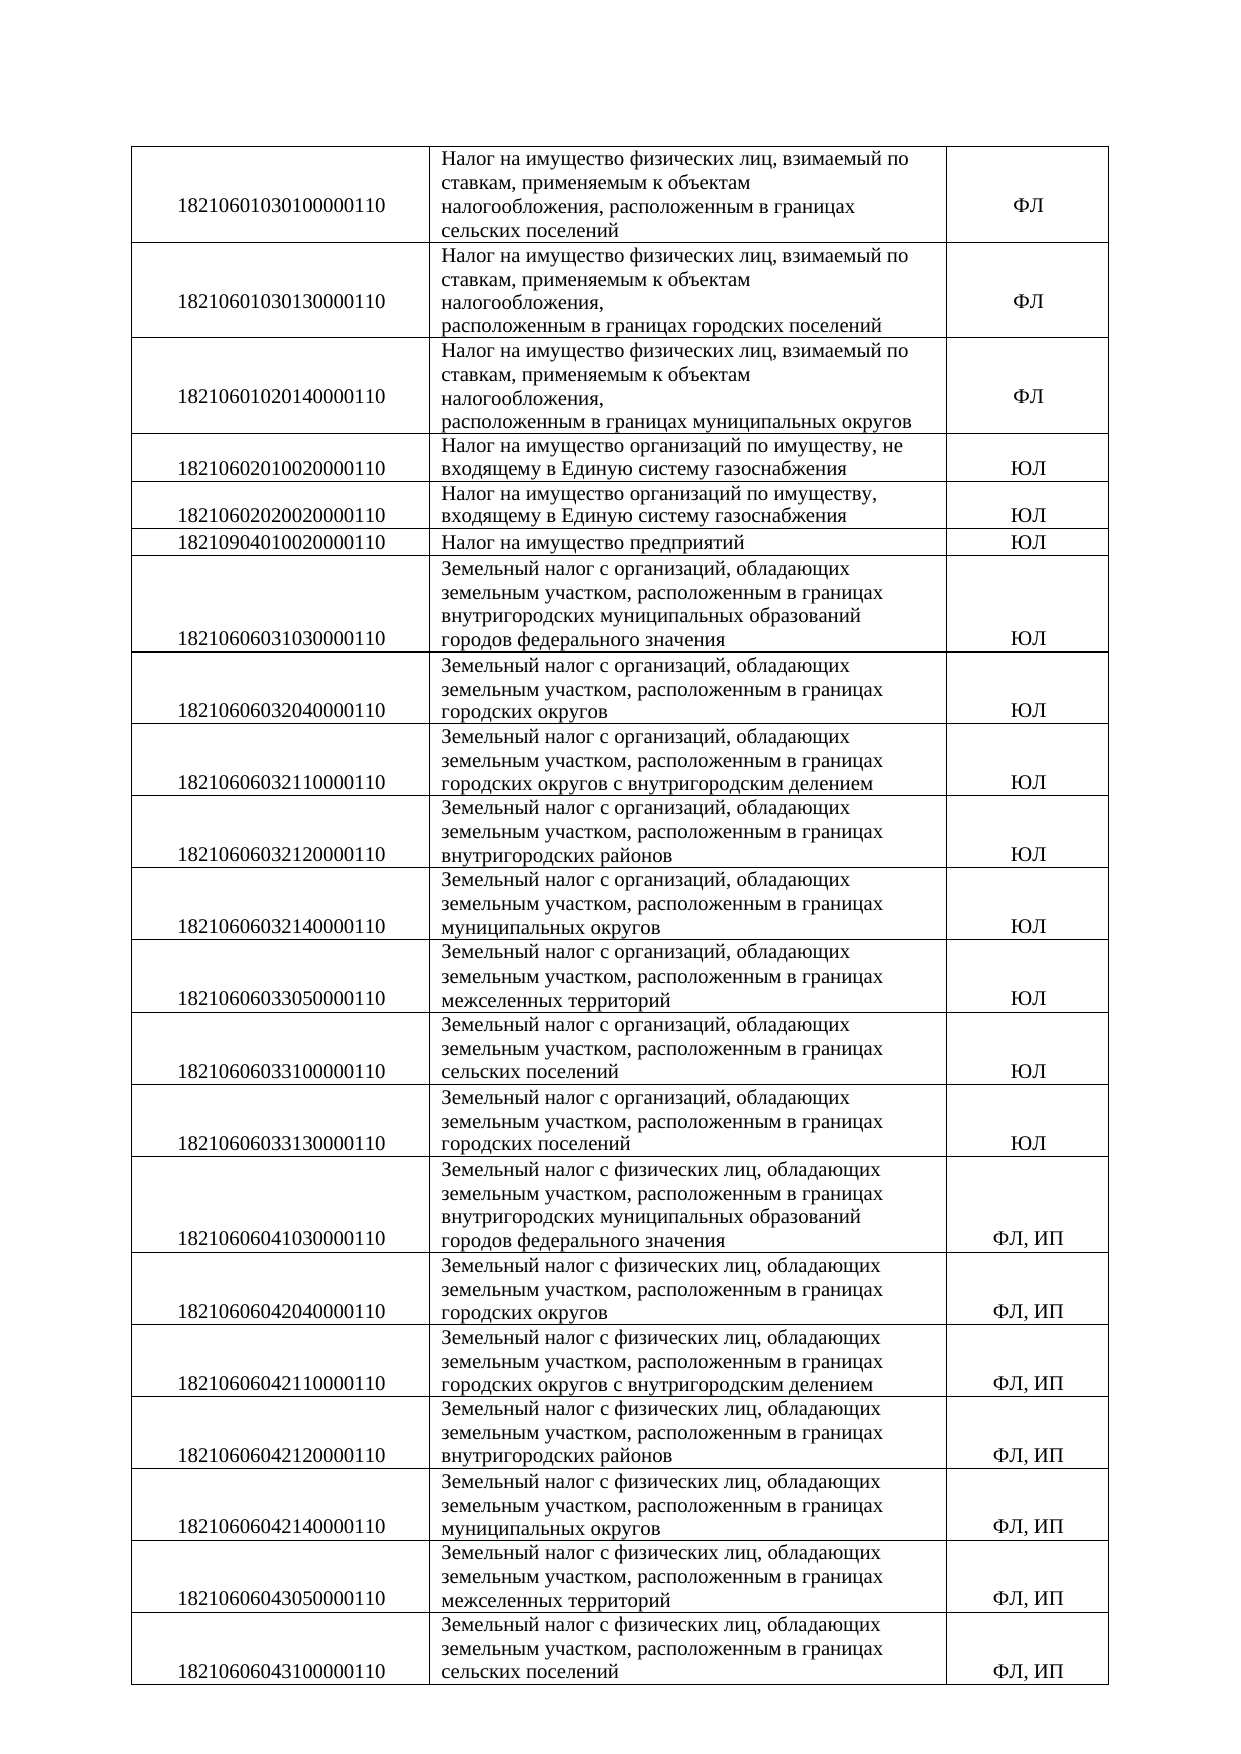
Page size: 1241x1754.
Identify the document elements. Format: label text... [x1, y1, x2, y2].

table_cell Земельный налог с физических лиц, обладающих земельным участком, расположенным в границах городских округов с внутригородским делением [430, 1325, 946, 1396]
table_cell 18210601020140000110 [132, 338, 429, 433]
table_cell ЮЛ [947, 940, 1108, 1012]
table_cell ФЛ, ИП [947, 1469, 1108, 1539]
table_cell ФЛ, ИП [947, 1613, 1108, 1684]
table_cell Земельный налог с организаций, обладающих земельным участком, расположенным в границах внутригородских муниципальных образований городов федерального значения [430, 556, 946, 651]
table_cell ФЛ, ИП [947, 1541, 1108, 1612]
table_cell 18210606042120000110 [132, 1397, 429, 1468]
table_cell Налог на имущество организаций по имуществу, не входящему в Единую систему газоснабжения [430, 434, 946, 481]
table_cell 18210602010020000110 [132, 434, 429, 481]
table_cell ФЛ, ИП [947, 1325, 1108, 1396]
table_cell Земельный налог с организаций, обладающих земельным участком, расположенным в границах внутригородских районов [430, 796, 946, 867]
table_cell Земельный налог с организаций, обладающих земельным участком, расположенным в границах городских поселений [430, 1085, 946, 1156]
table_cell Налог на имущество физических лиц, взимаемый по ставкам, применяемым к объектам налогообложения, расположенным в границах муниципальных округов [430, 338, 946, 433]
table_cell Земельный налог с организаций, обладающих земельным участком, расположенным в границах сельских поселений [430, 1013, 946, 1084]
table_cell ЮЛ [947, 434, 1108, 481]
table_cell 18210904010020000110 [132, 529, 429, 555]
table_cell 18210606033100000110 [132, 1013, 429, 1084]
table_cell 18210606032120000110 [132, 796, 429, 867]
table_cell 18210606042140000110 [132, 1469, 429, 1539]
table_cell Земельный налог с организаций, обладающих земельным участком, расположенным в границах муниципальных округов [430, 868, 946, 939]
table_cell Земельный налог с физических лиц, обладающих земельным участком, расположенным в границах внутригородских муниципальных образований городов федерального значения [430, 1157, 946, 1252]
table_cell Земельный налог с физических лиц, обладающих земельным участком, расположенным в границах межселенных территорий [430, 1541, 946, 1612]
table_cell 18210606031030000110 [132, 556, 429, 651]
table_cell Земельный налог с физических лиц, обладающих земельным участком, расположенным в границах городских округов [430, 1253, 946, 1324]
table_cell ЮЛ [947, 796, 1108, 867]
table_cell 18210606042110000110 [132, 1325, 429, 1396]
table_cell ЮЛ [947, 1013, 1108, 1084]
table_cell ЮЛ [947, 653, 1108, 723]
table_header Налог на имущество физических лиц, взимаемый по ставкам, применяемым к объектам налогообложения, расположенным в границах сельских поселений [430, 147, 946, 242]
table_cell 18210601030130000110 [132, 243, 429, 337]
table_cell Налог на имущество организаций по имуществу, входящему в Единую систему газоснабжения [430, 482, 946, 528]
table_cell ФЛ, ИП [947, 1157, 1108, 1252]
table_cell 18210606033130000110 [132, 1085, 429, 1156]
table_cell Налог на имущество физических лиц, взимаемый по ставкам, применяемым к объектам налогообложения, расположенным в границах городских поселений [430, 243, 946, 337]
table_cell 18210602020020000110 [132, 482, 429, 528]
table_cell ЮЛ [947, 724, 1108, 795]
table_cell ФЛ, ИП [947, 1253, 1108, 1324]
table_cell Земельный налог с физических лиц, обладающих земельным участком, расположенным в границах внутригородских районов [430, 1397, 946, 1468]
table_cell 18210606032140000110 [132, 868, 429, 939]
table_cell Земельный налог с физических лиц, обладающих земельным участком, расположенным в границах муниципальных округов [430, 1469, 946, 1539]
table_cell 18210606041030000110 [132, 1157, 429, 1252]
table_cell 18210606032110000110 [132, 724, 429, 795]
table_cell 18210606042040000110 [132, 1253, 429, 1324]
table_cell 18210606043050000110 [132, 1541, 429, 1612]
table_cell Земельный налог с физических лиц, обладающих земельным участком, расположенным в границах сельских поселений [430, 1613, 946, 1684]
table_header ФЛ [947, 147, 1108, 242]
table_cell ЮЛ [947, 556, 1108, 651]
table_cell 18210606032040000110 [132, 653, 429, 723]
table_header 18210601030100000110 [132, 147, 429, 242]
table_cell 18210606033050000110 [132, 940, 429, 1012]
table_cell Земельный налог с организаций, обладающих земельным участком, расположенным в границах межселенных территорий [430, 940, 946, 1012]
table_cell ЮЛ [947, 1085, 1108, 1156]
table_cell Земельный налог с организаций, обладающих земельным участком, расположенным в границах городских округов [430, 653, 946, 723]
table_cell ЮЛ [947, 529, 1108, 555]
table_cell ЮЛ [947, 868, 1108, 939]
table_cell Земельный налог с организаций, обладающих земельным участком, расположенным в границах городских округов с внутригородским делением [430, 724, 946, 795]
table_cell ФЛ [947, 338, 1108, 433]
table_cell 18210606043100000110 [132, 1613, 429, 1684]
table_cell ЮЛ [947, 482, 1108, 528]
table_cell Налог на имущество предприятий [430, 529, 946, 555]
table_cell ФЛ, ИП [947, 1397, 1108, 1468]
table_cell ФЛ [947, 243, 1108, 337]
